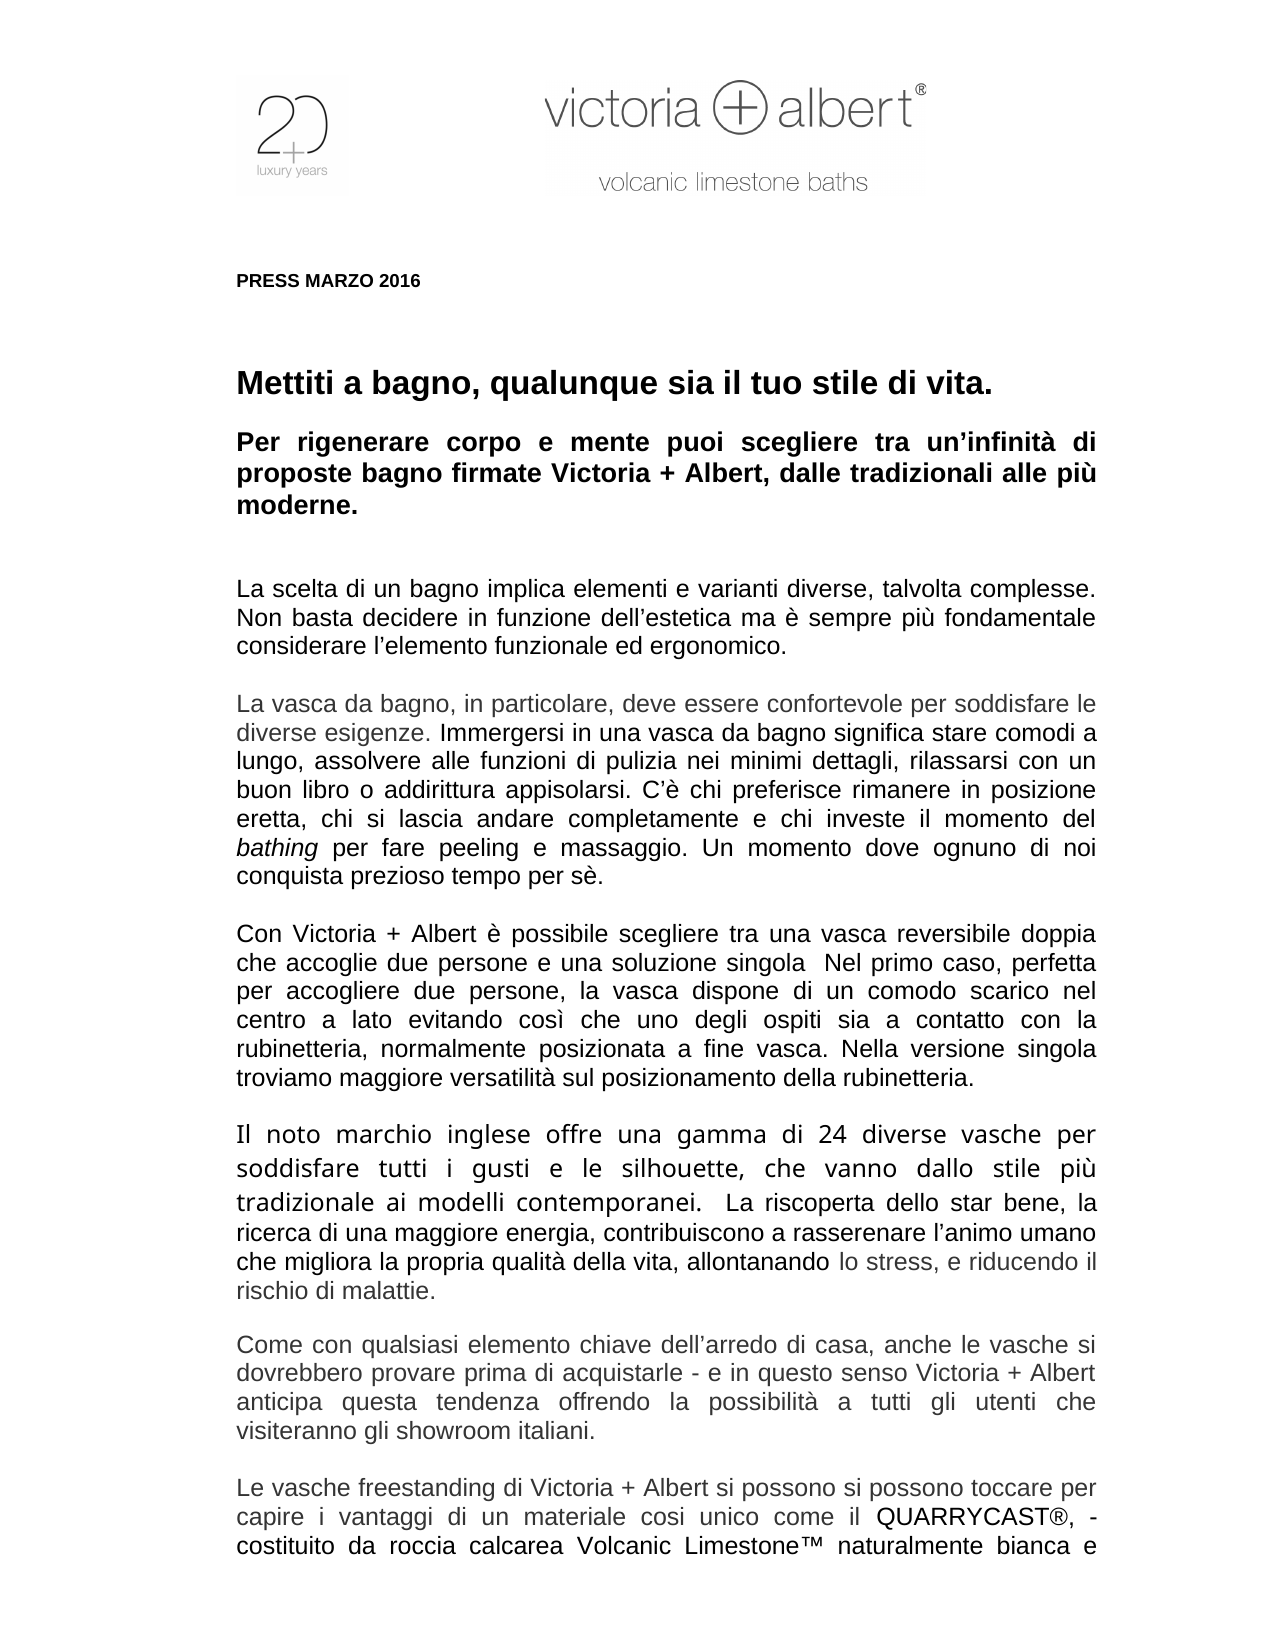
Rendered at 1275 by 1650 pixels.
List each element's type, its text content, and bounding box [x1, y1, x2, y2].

picture [544, 80, 927, 196]
text Per rigenerare corpo e mente puoi scegliere tra un’infinità di proposte bagno firmate Victoria + Albert, dalle tradizionali alle più moderne. [236, 426, 1098, 520]
text Come con qualsiasi elemento chiave dell’arredo di casa, anche le vasche si dovrebbero provare prima di acquistarle - e in questo senso Victoria + Albert anticipa questa tendenza offrendo la possibilità a tutti gli utenti che visiteranno gli showroom italiani. [236, 1330, 1098, 1445]
text Il noto marchio inglese offre una gamma di 24 diverse vasche per soddisfare tutti i gusti e le silhouette, che vanno dallo stile più tradizionale ai modelli contemporanei. La riscoperta dello star bene, la ricerca di una maggiore energia, contribuiscono a rasserenare l’animo umano che migliora la propria qualità della vita, allontanando lo stress, e riducendo il rischio di malattie. [236, 1116, 1098, 1305]
text Mettiti a bagno, qualunque sia il tuo stile di vita. [236, 363, 1098, 401]
text PRESS MARZO 2016 [236, 270, 1098, 291]
text La vasca da bagno, in particolare, deve essere confortevole per soddisfare le diverse esigenze. Immergersi in una vasca da bagno significa stare comodi a lungo, assolvere alle funzioni di pulizia nei minimi dettagli, rilassarsi con un buon libro o addirittura appisolarsi. C’è chi preferisce rimanere in posizione eretta, chi si lascia andare completamente e chi investe il momento del bathing per fare peeling e massaggio. Un momento dove ognuno di noi conquista prezioso tempo per sè. [236, 689, 1098, 890]
text Con Victoria + Albert è possibile scegliere tra una vasca reversibile doppia che accoglie due persone e una soluzione singola Nel primo caso, perfetta per accogliere due persone, la vasca dispone di un comodo scarico nel centro a lato evitando così che uno degli ospiti sia a contatto con la rubinetteria, normalmente posizionata a fine vasca. Nella versione singola troviamo maggiore versatilità sul posizionamento della rubinetteria. [236, 919, 1098, 1091]
picture [236, 75, 349, 196]
text La scelta di un bagno implica elementi e varianti diverse, talvolta complesse. Non basta decidere in funzione dell’estetica ma è sempre più fondamentale considerare l’elemento funzionale ed ergonomico. [236, 574, 1098, 660]
